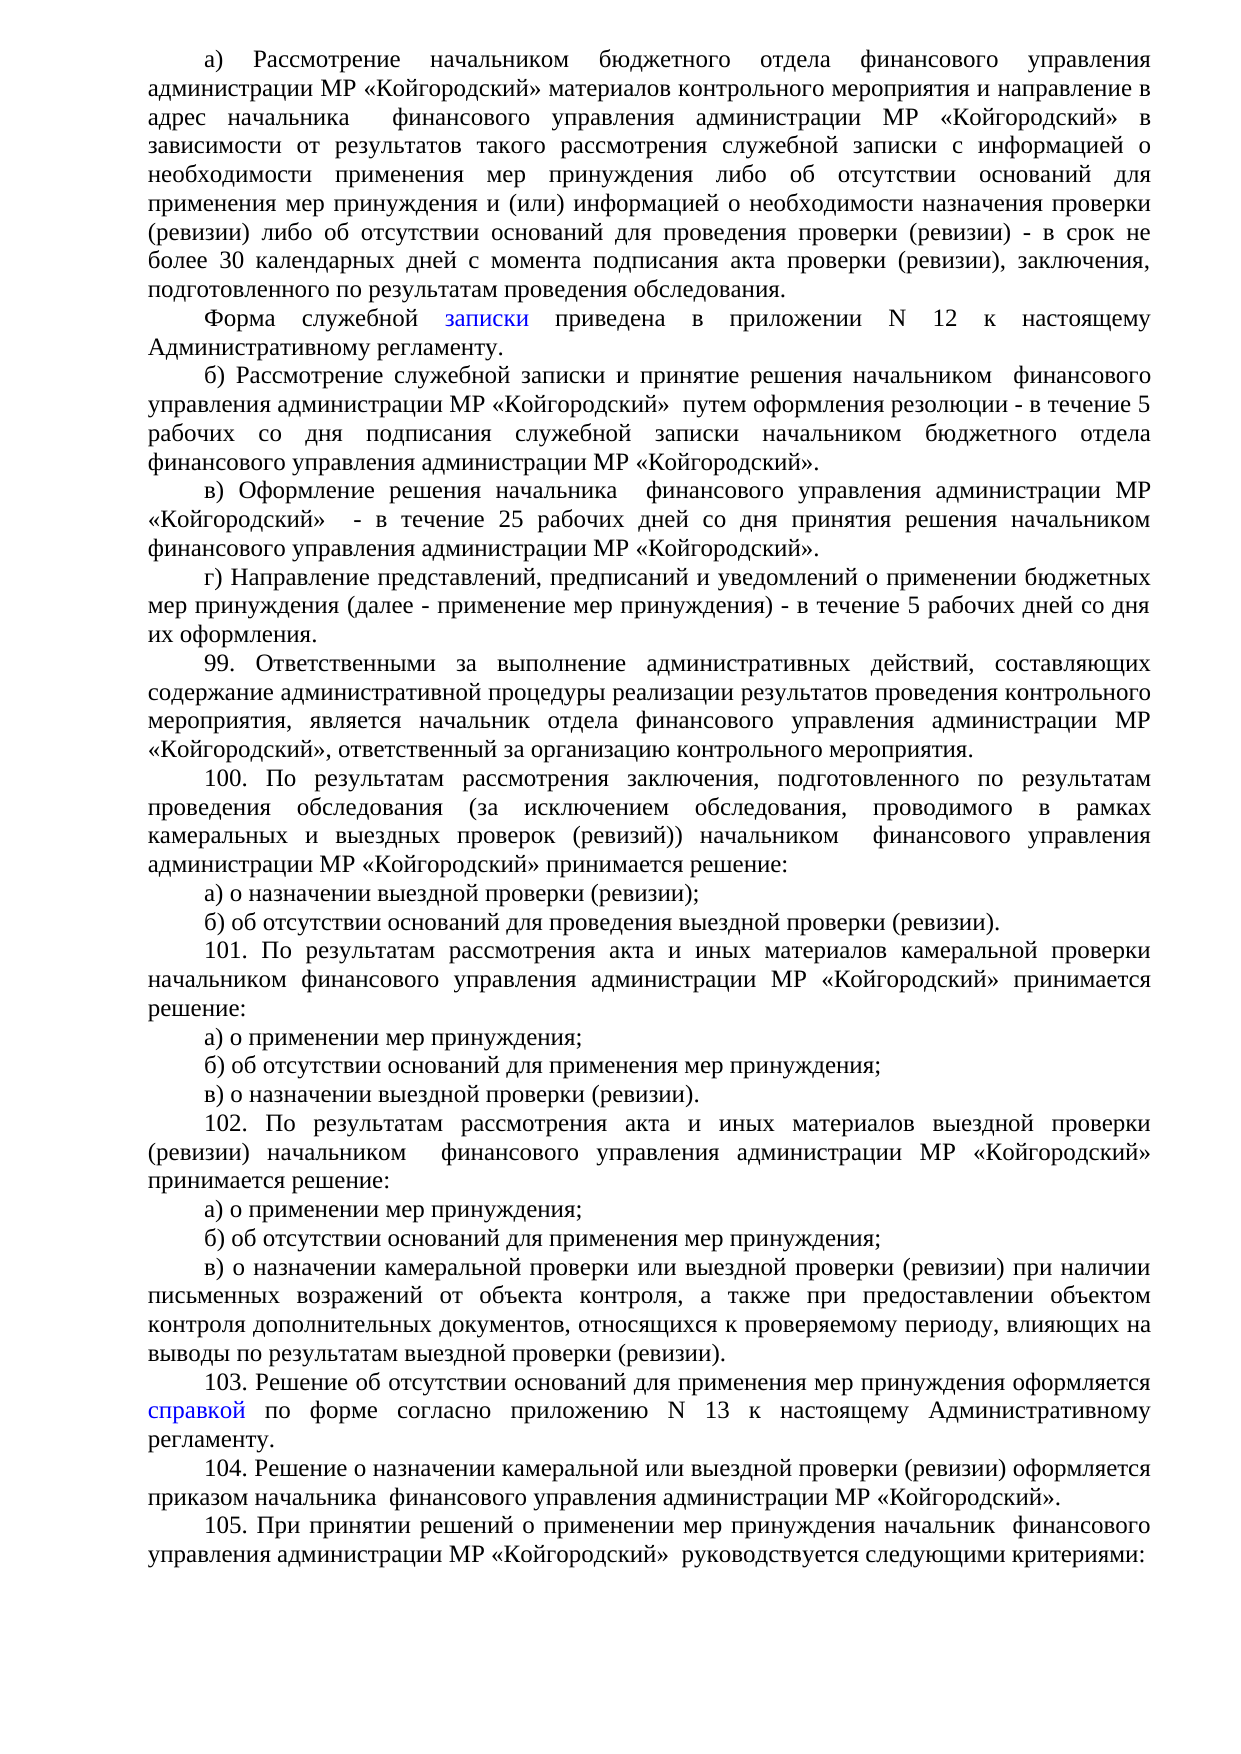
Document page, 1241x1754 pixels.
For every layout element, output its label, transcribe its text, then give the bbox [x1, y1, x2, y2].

text в) Оформление решения начальника финансового управления администрации МР «Койгородский» - в течение 25 рабочих дней со дня принятия решения начальником финансового управления администрации МР «Койгородский». [148, 476, 1152, 562]
text 104. Решение о назначении камеральной или выездной проверки (ревизии) оформляется приказом начальника финансового управления администрации МР «Койгородский». [148, 1453, 1152, 1511]
text в) о назначении выездной проверки (ревизии). [148, 1079, 1152, 1108]
text 99. Ответственными за выполнение административных действий, составляющих содержание административной процедуры реализации результатов проведения контрольного мероприятия, является начальник отдела финансового управления администрации МР «Койгородский», ответственный за организацию контрольного мероприятия. [148, 648, 1152, 763]
text б) об отсутствии оснований для применения мер принуждения; [148, 1051, 1152, 1079]
text Форма служебной записки приведена в приложении N 12 к настоящему Административному регламенту. [148, 303, 1152, 361]
text б) Рассмотрение служебной записки и принятие решения начальником финансового управления администрации МР «Койгородский» путем оформления резолюции - в течение 5 рабочих со дня подписания служебной записки начальником бюджетного отдела финансового управления администрации МР «Койгородский». [148, 361, 1152, 476]
text а) о применении мер принуждения; [148, 1194, 1152, 1223]
text 102. По результатам рассмотрения акта и иных материалов выездной проверки (ревизии) начальником финансового управления администрации МР «Койгородский» принимается решение: [148, 1108, 1152, 1194]
text а) Рассмотрение начальником бюджетного отдела финансового управления администрации МР «Койгородский» материалов контрольного мероприятия и направление в адрес начальника финансового управления администрации МР «Койгородский» в зависимости от результатов такого рассмотрения служебной записки с информацией о необходимости применения мер принуждения либо об отсутствии оснований для применения мер принуждения и (или) информацией о необходимости назначения проверки (ревизии) либо об отсутствии оснований для проведения проверки (ревизии) - в срок не более 30 календарных дней с момента подписания акта проверки (ревизии), заключения, подготовленного по результатам проведения обследования. [148, 44, 1152, 303]
text 100. По результатам рассмотрения заключения, подготовленного по результатам проведения обследования (за исключением обследования, проводимого в рамках камеральных и выездных проверок (ревизий)) начальником финансового управления администрации МР «Койгородский» принимается решение: [148, 763, 1152, 878]
text а) о применении мер принуждения; [148, 1022, 1152, 1051]
text а) о назначении выездной проверки (ревизии); [148, 878, 1152, 907]
text г) Направление представлений, предписаний и уведомлений о применении бюджетных мер принуждения (далее - применение мер принуждения) - в течение 5 рабочих дней со дня их оформления. [148, 562, 1152, 648]
text б) об отсутствии оснований для проведения выездной проверки (ревизии). [148, 907, 1152, 936]
text 103. Решение об отсутствии оснований для применения мер принуждения оформляется справкой по форме согласно приложению N 13 к настоящему Административному регламенту. [148, 1367, 1152, 1453]
text 101. По результатам рассмотрения акта и иных материалов камеральной проверки начальником финансового управления администрации МР «Койгородский» принимается решение: [148, 936, 1152, 1022]
text б) об отсутствии оснований для применения мер принуждения; [148, 1223, 1152, 1252]
text в) о назначении камеральной проверки или выездной проверки (ревизии) при наличии письменных возражений от объекта контроля, а также при предоставлении объектом контроля дополнительных документов, относящихся к проверяемому периоду, влияющих на выводы по результатам выездной проверки (ревизии). [148, 1252, 1152, 1367]
text 105. При принятии решений о применении мер принуждения начальник финансового управления администрации МР «Койгородский» руководствуется следующими критериями: [148, 1511, 1152, 1568]
